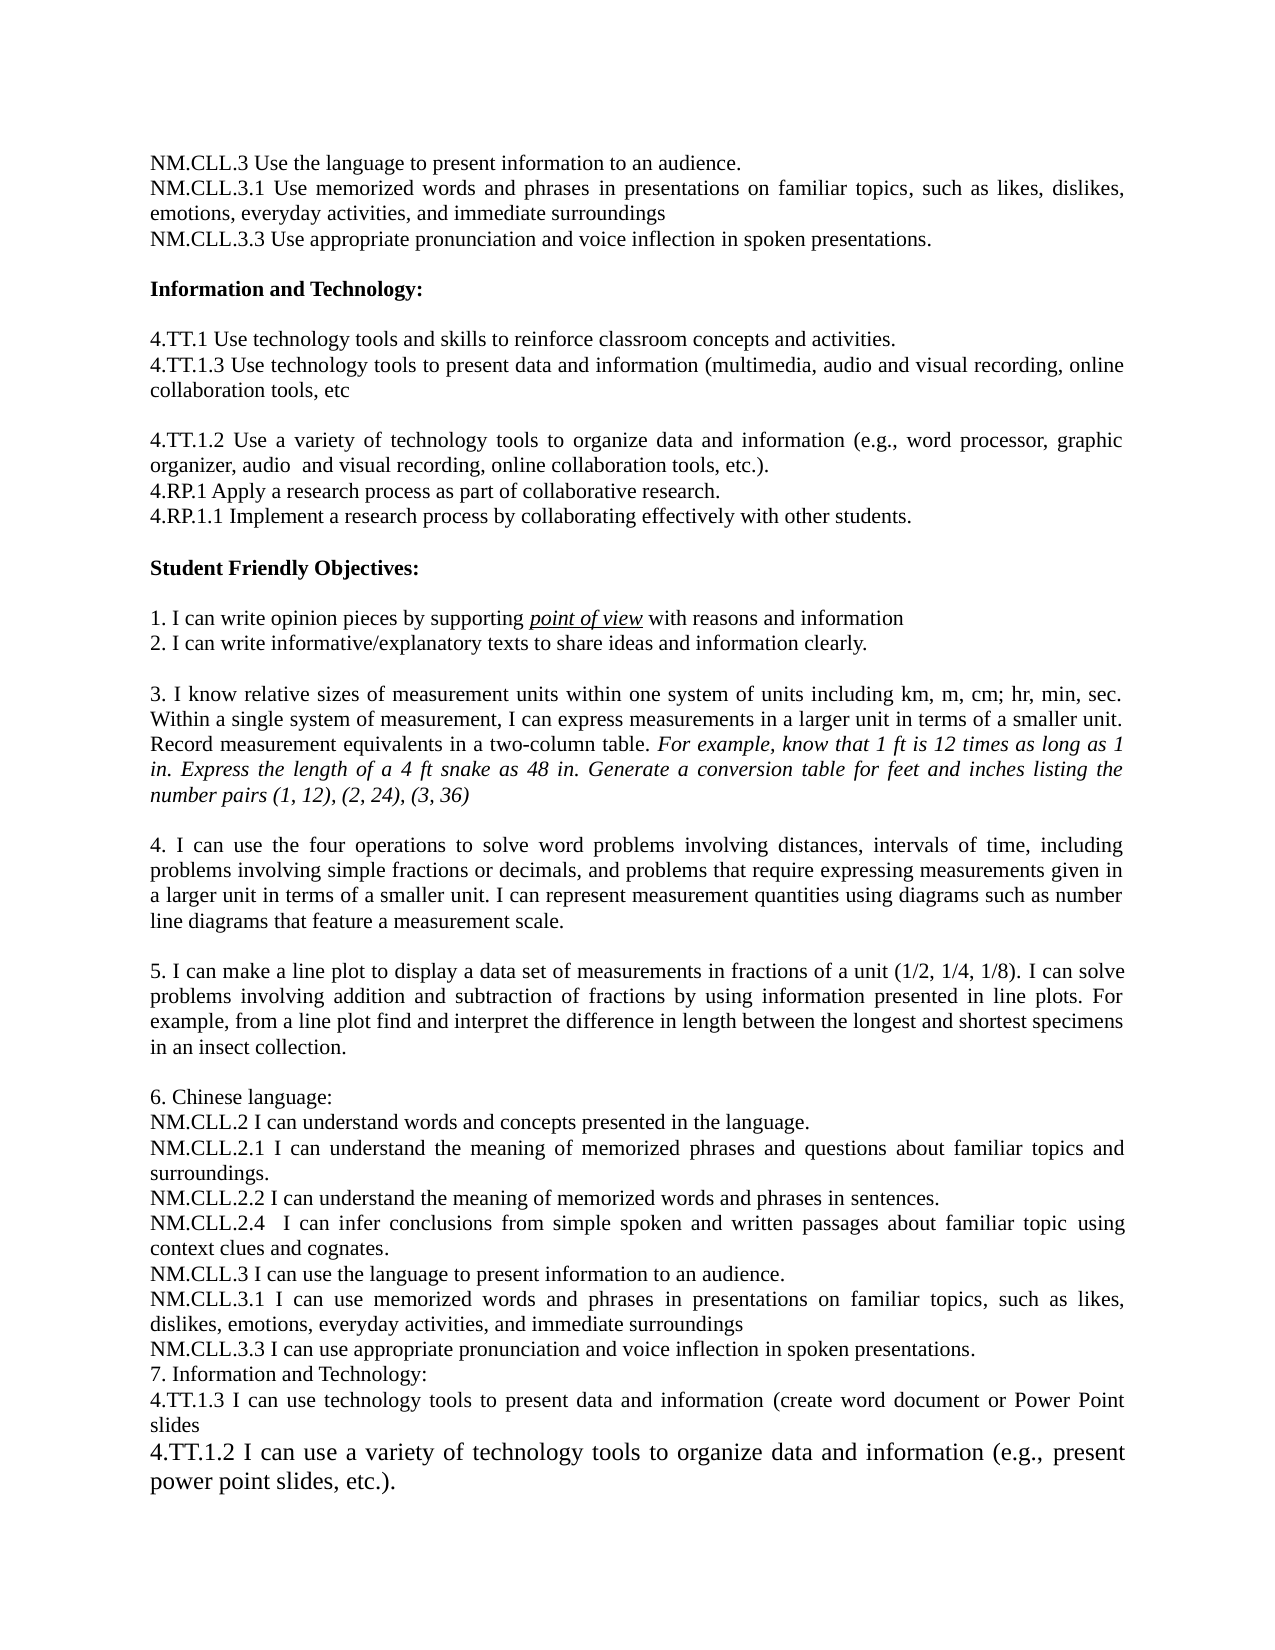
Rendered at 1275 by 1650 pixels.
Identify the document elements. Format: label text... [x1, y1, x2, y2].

text 1. I can write opinion pieces by supporting point of view with reasons and information [150, 605, 1125, 630]
text NM.CLL.3.1 I can use memorized words and phrases in presentations on familiar topics, such as likes, dislikes, emotions, everyday activities, and immediate surroundings [150, 1286, 1125, 1336]
text NM.CLL.3.3 Use appropriate pronunciation and voice inflection in spoken presentations. [150, 226, 1125, 251]
text NM.CLL.2.2 I can understand the meaning of memorized words and phrases in sentences. [150, 1185, 1125, 1210]
text 4.TT.1 Use technology tools and skills to reinforce classroom concepts and activities. [150, 326, 1125, 352]
text NM.CLL.3.1 Use memorized words and phrases in presentations on familiar topics, such as likes, dislikes, emotions, everyday activities, and immediate surroundings [150, 175, 1125, 226]
text 2. I can write informative/explanatory texts to share ideas and information clearly. [150, 630, 1125, 656]
text NM.CLL.3 Use the language to present information to an audience. [150, 150, 1125, 175]
text 4.TT.1.2 I can use a variety of technology tools to organize data and information (e.g., present power point slides, etc.). [150, 1437, 1125, 1494]
text NM.CLL.2 I can understand words and concepts presented in the language. [150, 1109, 1125, 1134]
text NM.CLL.3.3 I can use appropriate pronunciation and voice inflection in spoken presentations. [150, 1336, 1125, 1361]
text 4. I can use the four operations to solve word problems involving distances, intervals of time, including problems involving simple fractions or decimals, and problems that require expressing measurements given in a larger unit in terms of a smaller unit. I can represent measurement quantities using diagrams such as number line diagrams that feature a measurement scale. [150, 832, 1125, 933]
text 3. I know relative sizes of measurement units within one system of units including km, m, cm; hr, min, sec. Within a single system of measurement, I can express measurements in a larger unit in terms of a smaller unit. Record measurement equivalents in a two-column table. For example, know that 1 ft is 12 times as long as 1 in. Express the length of a 4 ft snake as 48 in. Generate a conversion table for feet and inches listing the number pairs (1, 12), (2, 24), (3, 36) [150, 681, 1125, 807]
text 5. I can make a line plot to display a data set of measurements in fractions of a unit (1/2, 1/4, 1/8). I can solve problems involving addition and subtraction of fractions by using information presented in line plots. For example, from a line plot find and interpret the difference in length between the longest and shortest specimens in an insect collection. [150, 958, 1125, 1059]
text 6. Chinese language: [150, 1084, 1125, 1109]
text 7. Information and Technology: [150, 1361, 1125, 1387]
text 4.RP.1 Apply a research process as part of collaborative research. [150, 478, 1125, 503]
text 4.RP.1.1 Implement a research process by collaborating effectively with other students. [150, 503, 1125, 528]
text NM.CLL.2.1 I can understand the meaning of memorized phrases and questions about familiar topics and surroundings. [150, 1134, 1125, 1185]
text NM.CLL.3 I can use the language to present information to an audience. [150, 1261, 1125, 1286]
text 4.TT.1.3 Use technology tools to present data and information (multimedia, audio and visual recording, online collaboration tools, etc [150, 352, 1125, 402]
text Information and Technology: [150, 276, 1125, 301]
text 4.TT.1.3 I can use technology tools to present data and information (create word document or Power Point slides [150, 1387, 1125, 1437]
text 4.TT.1.2 Use a variety of technology tools to organize data and information (e.g., word processor, graphic organizer, audio and visual recording, online collaboration tools, etc.). [150, 427, 1125, 478]
text Student Friendly Objectives: [150, 555, 1125, 580]
text NM.CLL.2.4 I can infer conclusions from simple spoken and written passages about familiar topic using context clues and cognates. [150, 1210, 1125, 1261]
